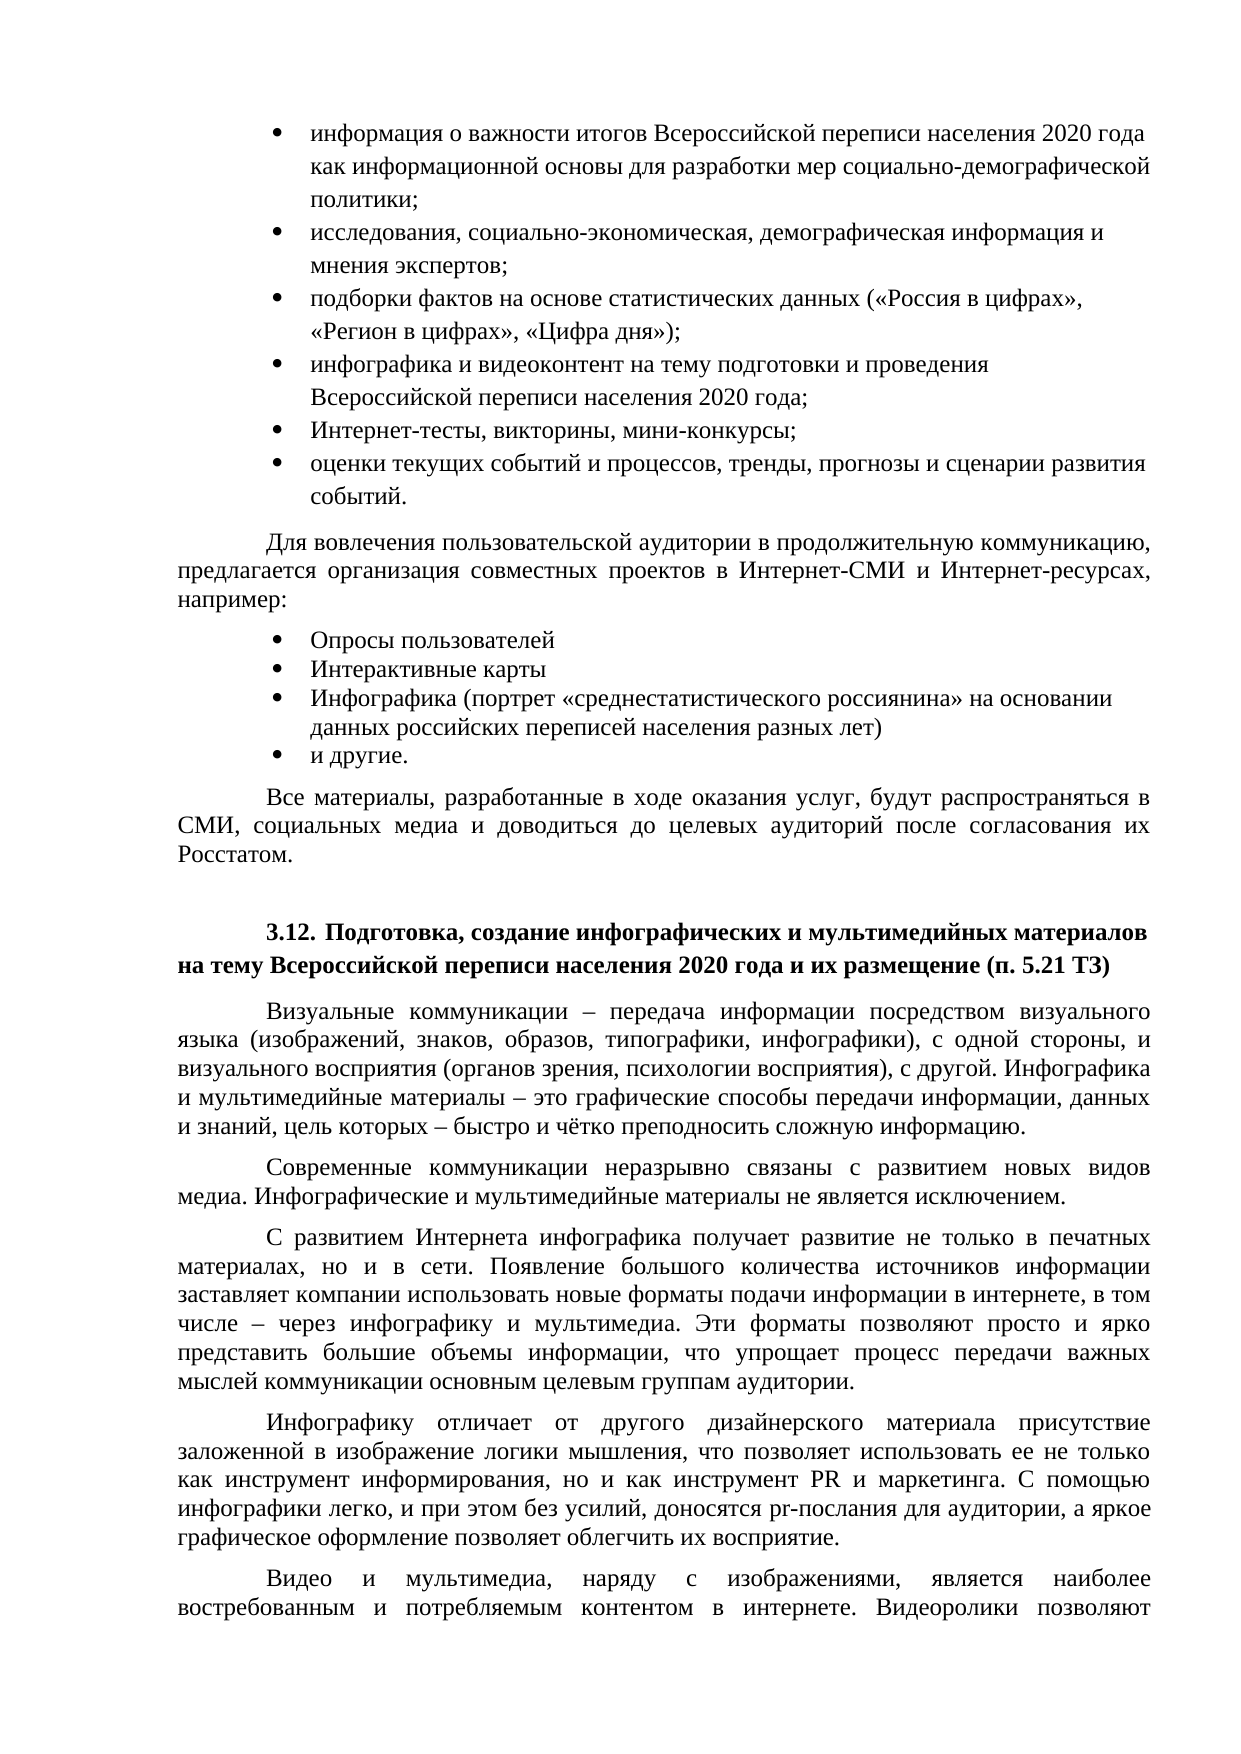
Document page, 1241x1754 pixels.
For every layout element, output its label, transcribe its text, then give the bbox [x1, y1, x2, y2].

list Опросы пользователей [273, 626, 1152, 654]
list Интерактивные карты [273, 654, 1152, 683]
list Интернет-тесты, викторины, мини-конкурсы; [273, 415, 1152, 444]
text С развитием Интернета инфографика получает развитие не только в печатных материалах, но и в сети. Появление большого количества источников информации заставляет компании использовать новые форматы подачи информации в интернете, в том числе – через инфографику и мультимедиа. Эти форматы позволяют просто и ярко представить большие объемы информации, что упрощает процесс передачи важных мыслей коммуникации основным целевым группам аудитории. [177, 1222, 1152, 1394]
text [177, 1563, 1152, 1621]
list Инфографика (портрет «среднестатистического россиянина» на основании данных российских переписей населения разных лет) [273, 683, 1152, 741]
text Визуальные коммуникации – передача информации посредством визуального языка (изображений, знаков, образов, типографики, инфографики), с одной стороны, и визуального восприятия (органов зрения, психологии восприятия), с другой. Инфографика и мультимедийные материалы – это графические способы передачи информации, данных и знаний, цель которых – быстро и чётко преподносить сложную информацию. [177, 996, 1152, 1139]
text Для вовлечения пользовательской аудитории в продолжительную коммуникацию, предлагается организация совместных проектов в Интернет-СМИ и Интернет-ресурсах, например: [177, 527, 1152, 613]
list Подготовка, создание инфографических и мультимедийных материалов на тему Всероссийской переписи населения 2020 года и их размещение (п. 5.21 ТЗ) [177, 917, 1152, 979]
text Все материалы, разработанные в ходе оказания услуг, будут распространяться в СМИ, социальных медиа и доводиться до целевых аудиторий после согласования их Росстатом. [177, 782, 1152, 868]
list подборки фактов на основе статистических данных («Россия в цифрах», «Регион в цифрах», «Цифра дня»); [273, 283, 1152, 345]
list оценки текущих событий и процессов, тренды, прогнозы и сценарии развития событий. [273, 448, 1152, 510]
text Современные коммуникации неразрывно связаны с развитием новых видов медиа. Инфографические и мультимедийные материалы не является исключением. [177, 1152, 1152, 1209]
list исследования, социально-экономическая, демографическая информация и мнения экспертов; [273, 217, 1152, 279]
list информация о важности итогов Всероссийской переписи населения 2020 года как информационной основы для разработки мер социально-демографической политики; [273, 118, 1152, 213]
list и другие. [273, 741, 1152, 769]
text Инфографику отличает от другого дизайнерского материала присутствие заложенной в изображение логики мышления, что позволяет использовать ее не только как инструмент информирования, но и как инструмент PR и маркетинга. С помощью инфографики легко, и при этом без усилий, доносятся pr-послания для аудитории, а яркое графическое оформление позволяет облегчить их восприятие. [177, 1407, 1152, 1551]
list инфографика и видеоконтент на тему подготовки и проведения Всероссийской переписи населения 2020 года; [273, 349, 1152, 411]
